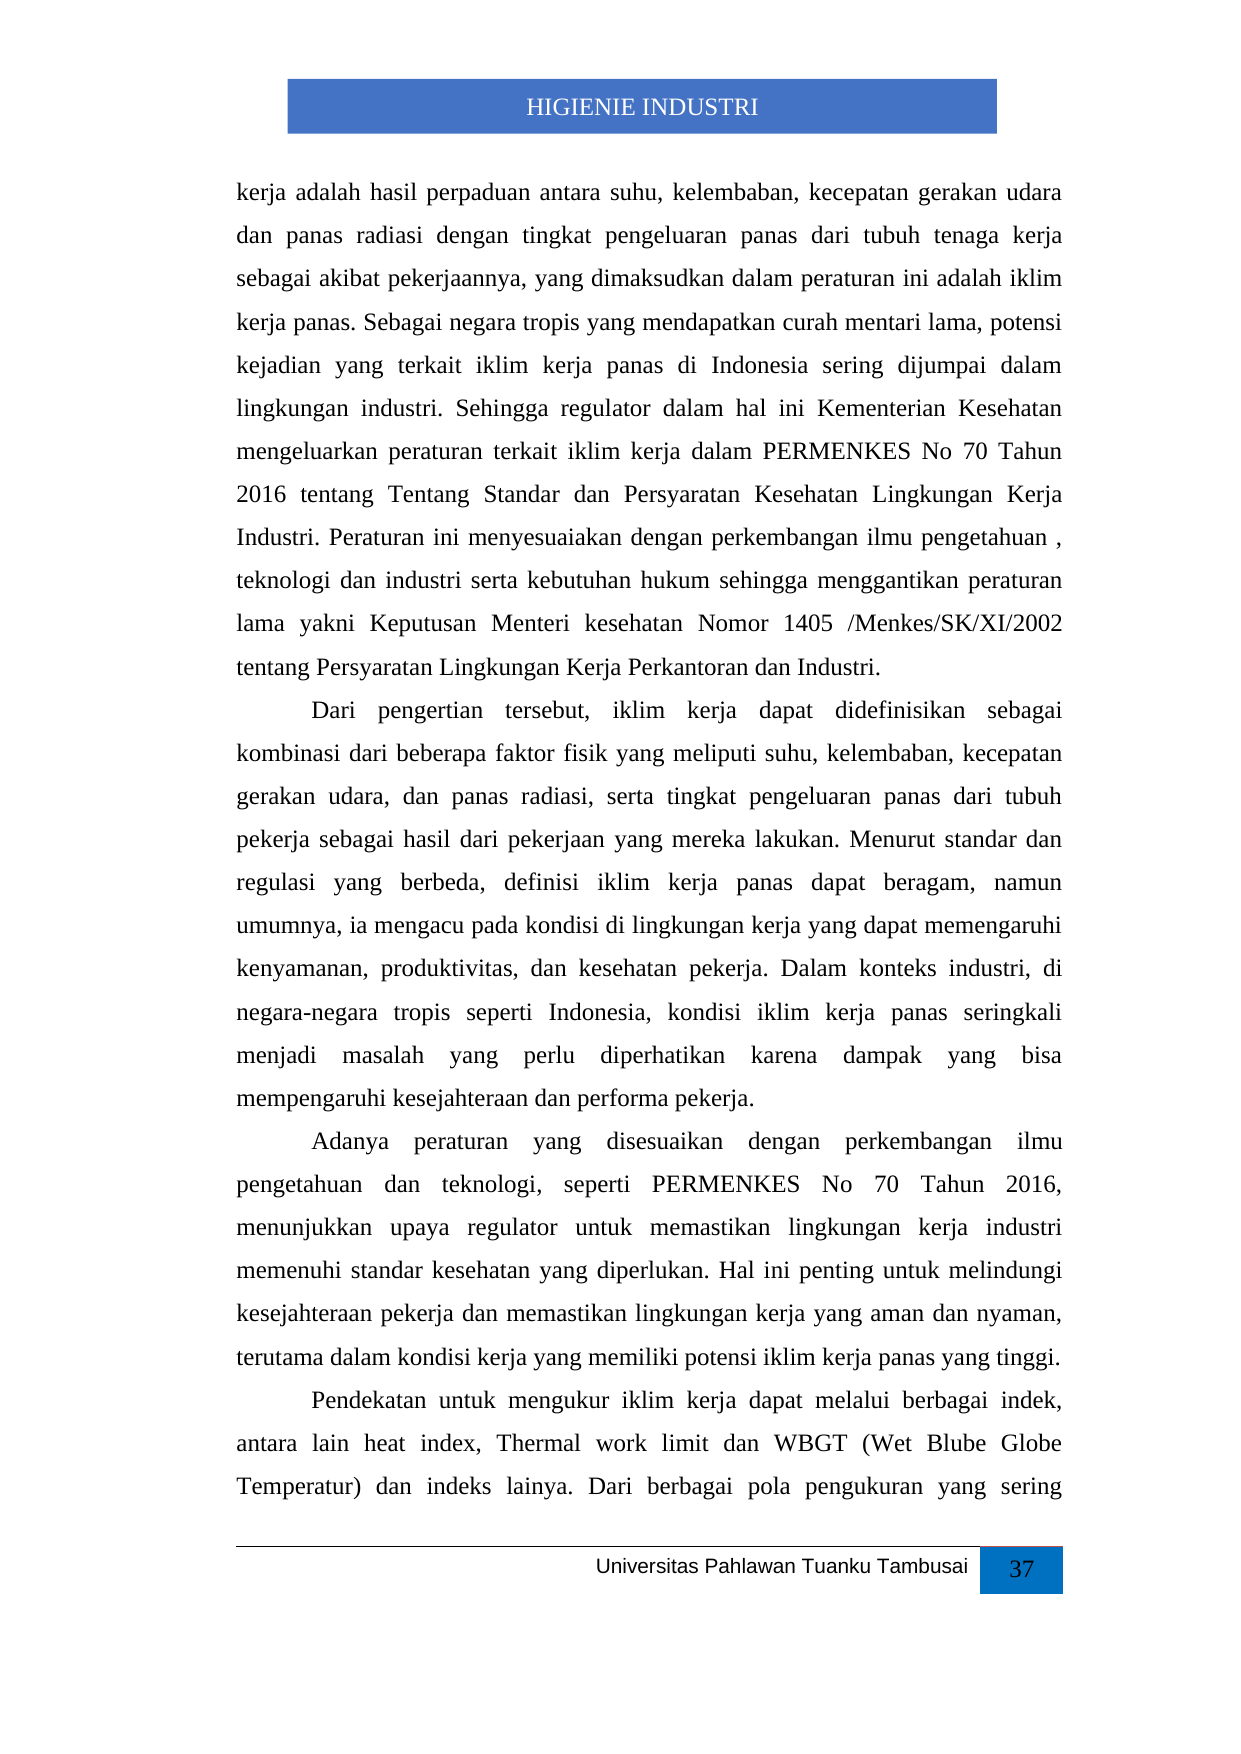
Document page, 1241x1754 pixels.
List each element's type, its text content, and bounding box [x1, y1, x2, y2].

text Adanya peraturan yang disesuaikan dengan perkembangan ilmu pengetahuan dan teknologi, seperti PERMENKES No 70 Tahun 2016, menunjukkan upaya regulator untuk memastikan lingkungan kerja industri memenuhi standar kesehatan yang diperlukan. Hal ini penting untuk melindungi kesejahteraan pekerja dan memastikan lingkungan kerja yang aman dan nyaman, terutama dalam kondisi kerja yang memiliki potensi iklim kerja panas yang tinggi. [236, 1126, 1063, 1370]
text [236, 177, 1063, 680]
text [236, 1385, 1063, 1500]
text Dari pengertian tersebut, iklim kerja dapat didefinisikan sebagai kombinasi dari beberapa faktor fisik yang meliputi suhu, kelembaban, kecepatan gerakan udara, dan panas radiasi, serta tingkat pengeluaran panas dari tubuh pekerja sebagai hasil dari pekerjaan yang mereka lakukan. Menurut standar dan regulasi yang berbeda, definisi iklim kerja panas dapat beragam, namun umumnya, ia mengacu pada kondisi di lingkungan kerja yang dapat memengaruhi kenyamanan, produktivitas, dan kesehatan pekerja. Dalam konteks industri, di negara-negara tropis seperti Indonesia, kondisi iklim kerja panas seringkali menjadi masalah yang perlu diperhatikan karena dampak yang bisa mempengaruhi kesejahteraan dan performa pekerja. [236, 695, 1063, 1112]
